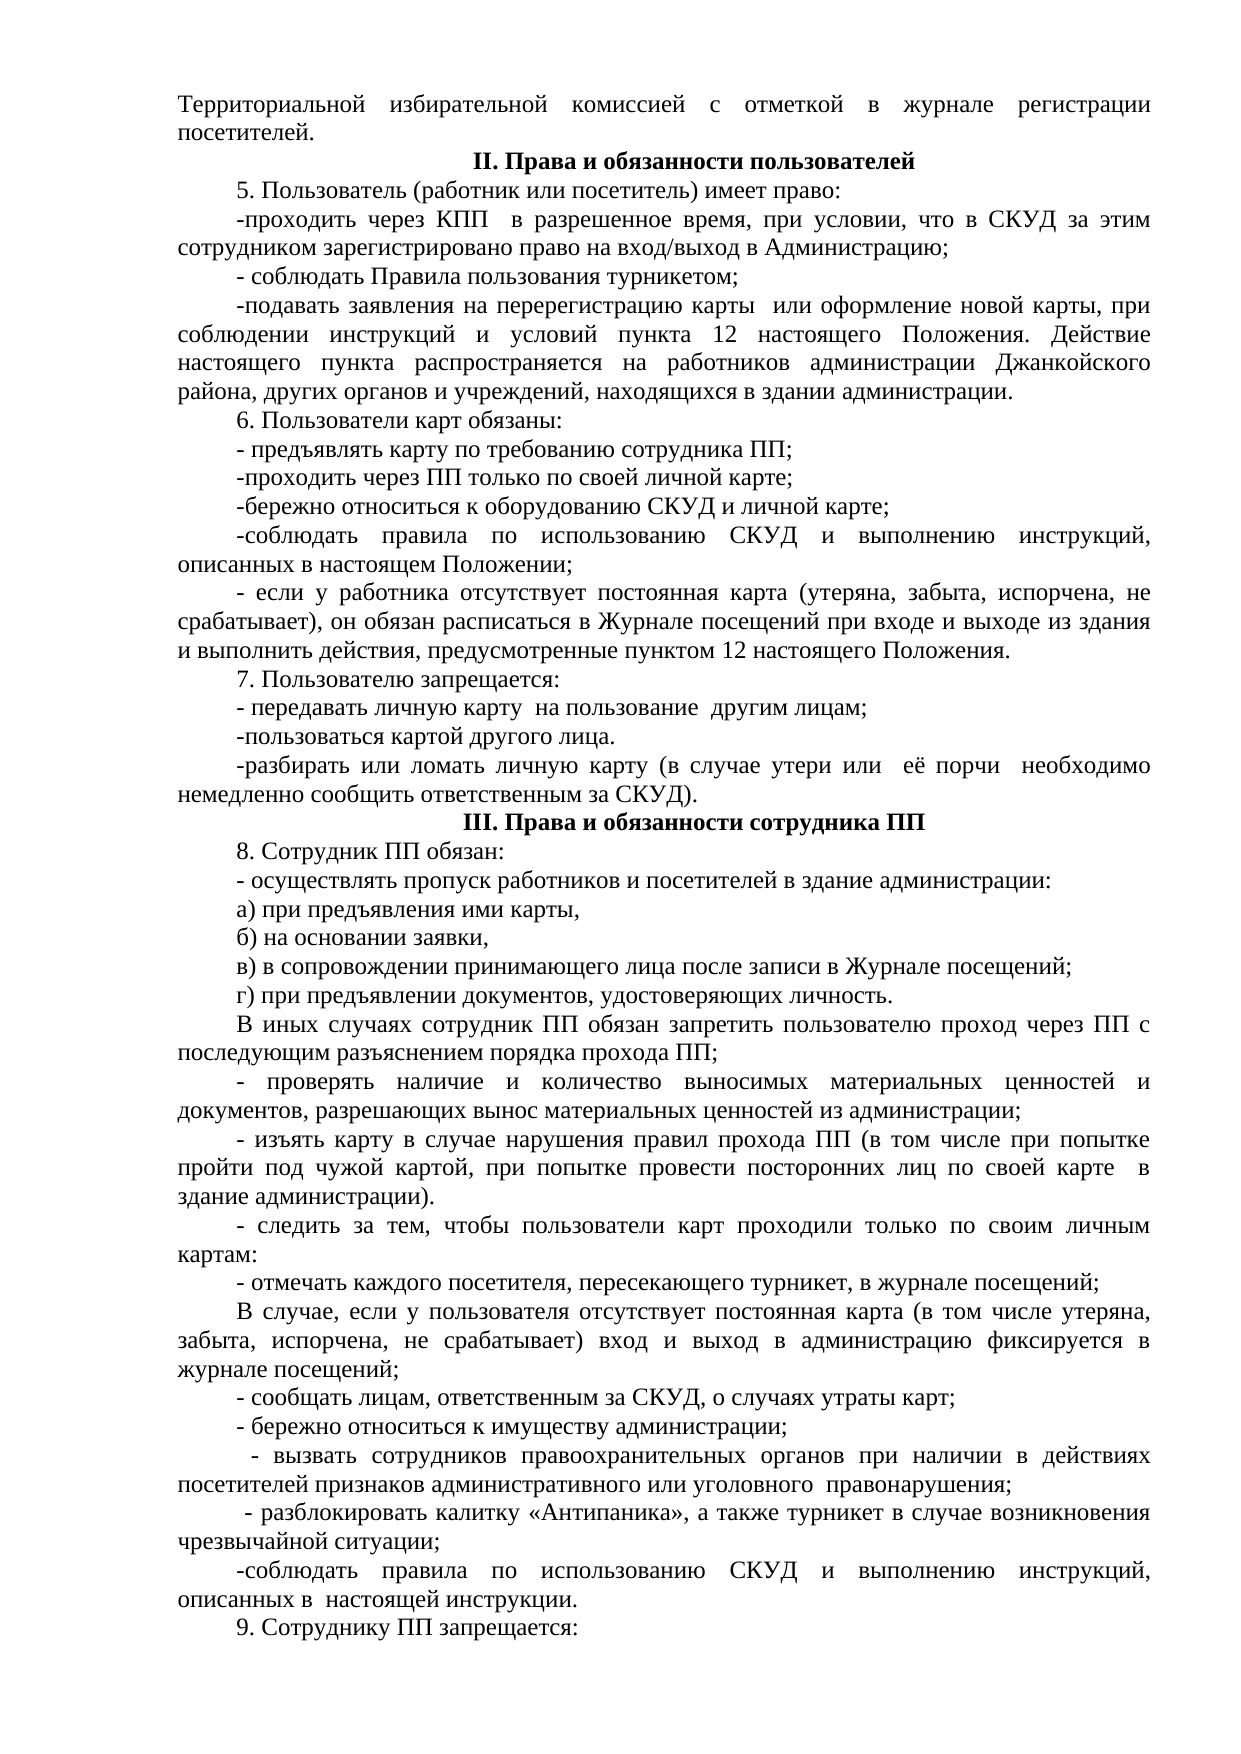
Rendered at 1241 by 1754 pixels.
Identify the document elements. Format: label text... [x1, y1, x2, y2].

text 8. Сотрудник ПП обязан: [177, 836, 1152, 865]
text - следить за тем, чтобы пользователи карт проходили только по своим личным картам: [177, 1210, 1152, 1267]
text - соблюдать Правила пользования турникетом; [177, 261, 1152, 290]
text 9. Сотруднику ПП запрещается: [177, 1612, 1152, 1641]
text -проходить через ПП только по своей личной карте; [177, 462, 1152, 491]
text - изъять карту в случае нарушения правил прохода ПП (в том числе при попытке пройти под чужой картой, при попытке провести посторонних лиц по своей карте в здание администрации). [177, 1124, 1152, 1210]
text - предъявлять карту по требованию сотрудника ПП; [177, 434, 1152, 462]
text - сообщать лицам, ответственным за СКУД, о случаях утраты карт; [177, 1382, 1152, 1411]
text - проверять наличие и количество выносимых материальных ценностей и документов, разрешающих вынос материальных ценностей из администрации; [177, 1066, 1152, 1124]
text - отмечать каждого посетителя, пересекающего турникет, в журнале посещений; [177, 1267, 1152, 1296]
text -подавать заявления на перерегистрацию карты или оформление новой карты, при соблюдении инструкций и условий пункта 12 настоящего Положения. Действие настоящего пункта распространяется на работников администрации Джанкойского района, других органов и учреждений, находящихся в здании администрации. [177, 290, 1152, 405]
text В случае, если у пользователя отсутствует постоянная карта (в том числе утеряна, забыта, испорчена, не срабатывает) вход и выход в администрацию фиксируется в журнале посещений; [177, 1296, 1152, 1382]
text 5. Пользователь (работник или посетитель) имеет право: [177, 175, 1152, 204]
text - осуществлять пропуск работников и посетителей в здание администрации: [177, 865, 1152, 894]
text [177, 89, 1152, 146]
text - вызвать сотрудников правоохранительных органов при наличии в действиях посетителей признаков административного или уголовного правонарушения; [177, 1440, 1152, 1497]
text г) при предъявлении документов, удостоверяющих личность. [177, 980, 1152, 1009]
text -разбирать или ломать личную карту (в случае утери или её порчи необходимо немедленно сообщить ответственным за СКУД). [177, 750, 1152, 807]
text - если у работника отсутствует постоянная карта (утеряна, забыта, испорчена, не срабатывает), он обязан расписаться в Журнале посещений при входе и выходе из здания и выполнить действия, предусмотренные пунктом 12 настоящего Положения. [177, 577, 1152, 664]
text II. Права и обязанности пользователей [177, 146, 1152, 175]
text 6. Пользователи карт обязаны: [177, 405, 1152, 434]
text - бережно относиться к имуществу администрации; [177, 1411, 1152, 1440]
text III. Права и обязанности сотрудника ПП [177, 807, 1152, 836]
text а) при предъявления ими карты, [177, 894, 1152, 922]
text б) на основании заявки, [177, 922, 1152, 951]
text -проходить через КПП в разрешенное время, при условии, что в СКУД за этим сотрудником зарегистрировано право на вход/выход в Администрацию; [177, 204, 1152, 261]
text в) в сопровождении принимающего лица после записи в Журнале посещений; [177, 951, 1152, 980]
text -бережно относиться к оборудованию СКУД и личной карте; [177, 491, 1152, 520]
text -соблюдать правила по использованию СКУД и выполнению инструкций, описанных в настоящей инструкции. [177, 1555, 1152, 1612]
text -соблюдать правила по использованию СКУД и выполнению инструкций, описанных в настоящем Положении; [177, 520, 1152, 577]
text -пользоваться картой другого лица. [177, 721, 1152, 750]
text 7. Пользователю запрещается: [177, 664, 1152, 692]
text - разблокировать калитку «Антипаника», а также турникет в случае возникновения чрезвычайной ситуации; [177, 1497, 1152, 1555]
text В иных случаях сотрудник ПП обязан запретить пользователю проход через ПП с последующим разъяснением порядка прохода ПП; [177, 1009, 1152, 1066]
text - передавать личную карту на пользование другим лицам; [177, 692, 1152, 721]
